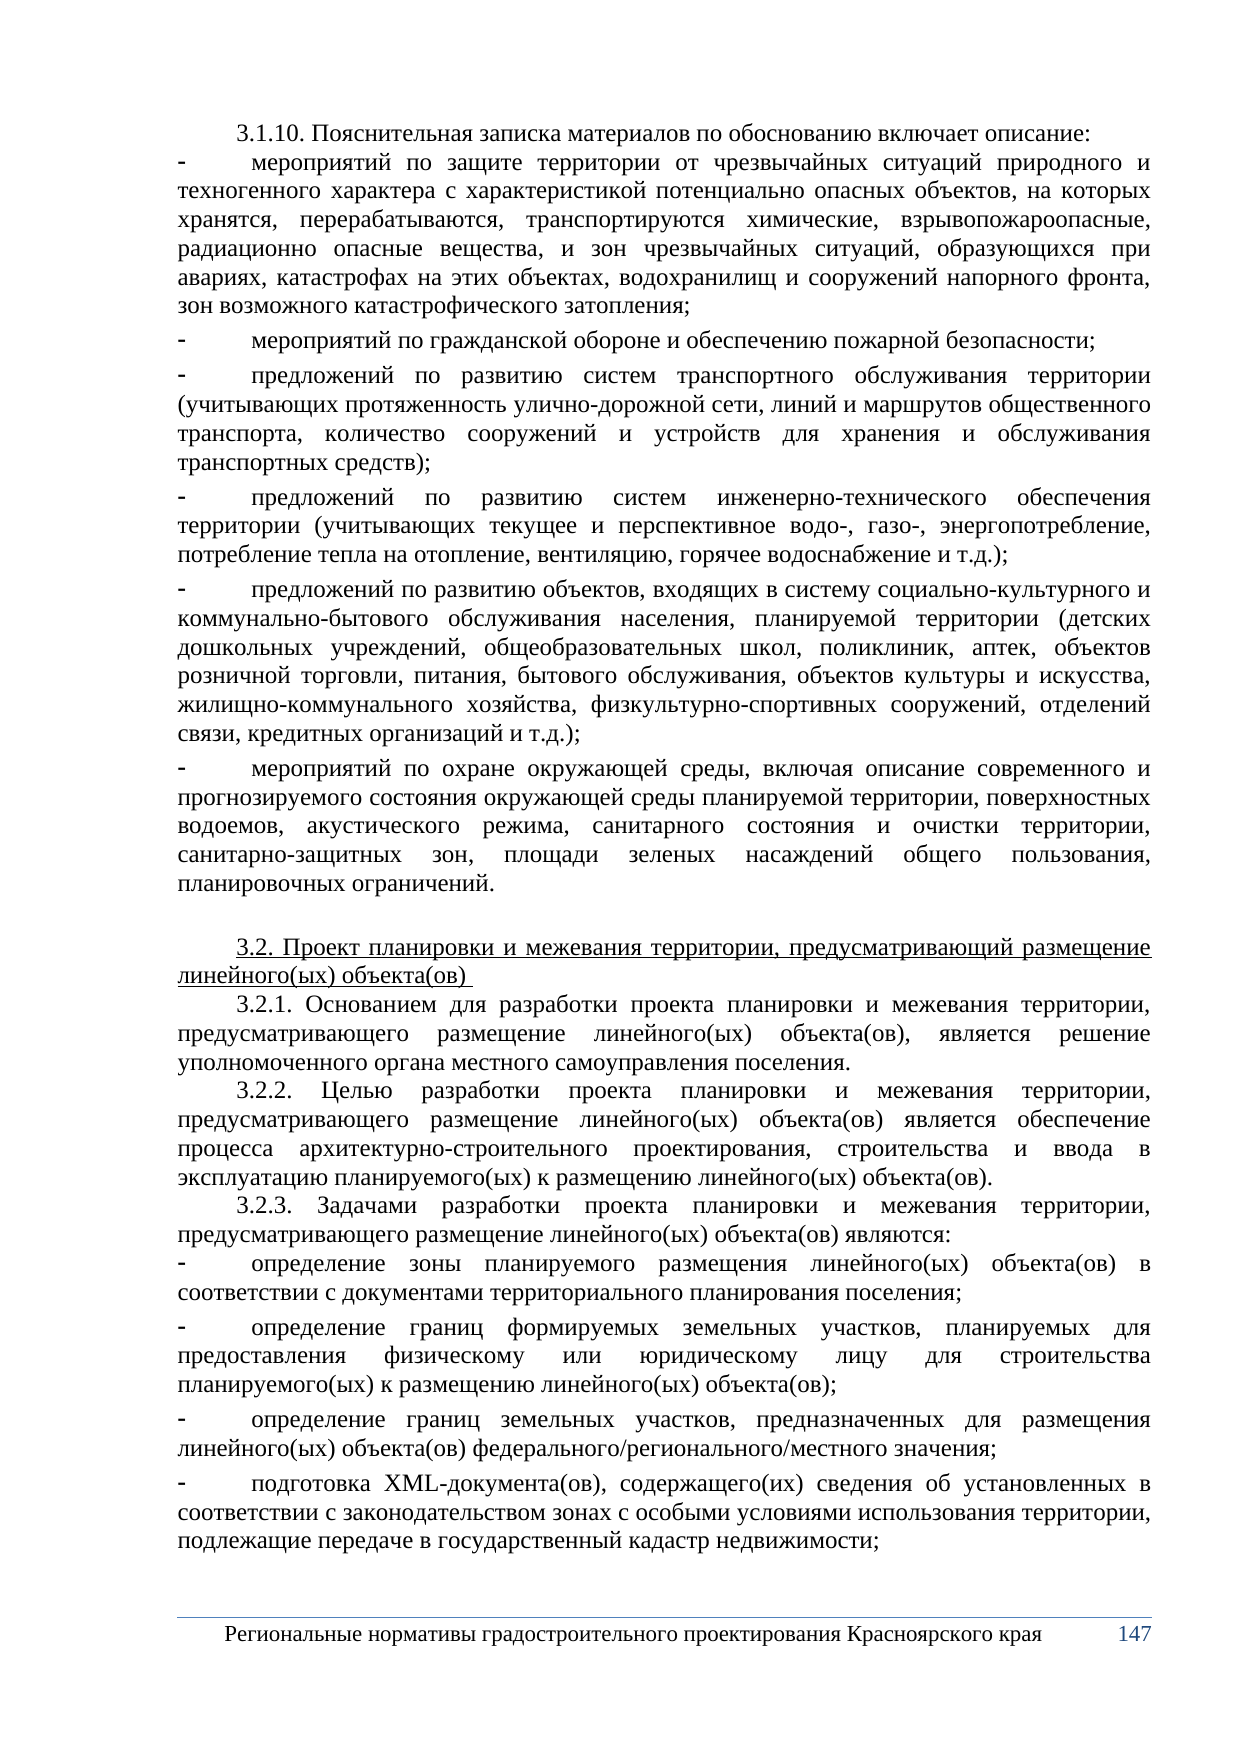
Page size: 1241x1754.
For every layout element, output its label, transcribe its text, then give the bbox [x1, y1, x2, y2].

text 3.2.1. Основанием для разработки проекта планировки и межевания территории, предусматривающего размещение линейного(ых) объекта(ов), является решение уполномоченного органа местного самоуправления поселения. [177, 989, 1152, 1076]
list предложений по развитию систем транспортного обслуживания территории (учитывающих протяженность улично-дорожной сети, линий и маршрутов общественного транспорта, количество сооружений и устройств для хранения и обслуживания транспортных средств); [177, 361, 1152, 476]
text 3.2.2. Целью разработки проекта планировки и межевания территории, предусматривающего размещение линейного(ых) объекта(ов) является обеспечение процесса архитектурно-строительного проектирования, строительства и ввода в эксплуатацию планируемого(ых) к размещению линейного(ых) объекта(ов). [177, 1076, 1152, 1191]
text 3.2.3. Задачами разработки проекта планировки и межевания территории, предусматривающего размещение линейного(ых) объекта(ов) являются: [177, 1191, 1152, 1248]
list мероприятий по охране окружающей среды, включая описание современного и прогнозируемого состояния окружающей среды планируемой территории, поверхностных водоемов, акустического режима, санитарного состояния и очистки территории, санитарно-защитных зон, площади зеленых насаждений общего пользования, планировочных ограничений. [177, 753, 1152, 897]
text 3.1.10. Пояснительная записка материалов по обоснованию включает описание: [177, 118, 1152, 147]
list определение границ земельных участков, предназначенных для размещения линейного(ых) объекта(ов) федерального/регионального/местного значения; [177, 1404, 1152, 1462]
list мероприятий по гражданской обороне и обеспечению пожарной безопасности; [177, 326, 1152, 354]
text 3.2. Проект планировки и межевания территории, предусматривающий размещение линейного(ых) объекта(ов) [177, 932, 1152, 989]
list предложений по развитию систем инженерно-технического обеспечения территории (учитывающих текущее и перспективное водо-, газо-, энергопотребление, потребление тепла на отопление, вентиляцию, горячее водоснабжение и т.д.); [177, 482, 1152, 568]
list предложений по развитию объектов, входящих в систему социально-культурного и коммунально-бытового обслуживания населения, планируемой территории (детских дошкольных учреждений, общеобразовательных школ, поликлиник, аптек, объектов розничной торговли, питания, бытового обслуживания, объектов культуры и искусства, жилищно-коммунального хозяйства, физкультурно-спортивных сооружений, отделений связи, кредитных организаций и т.д.); [177, 574, 1152, 747]
list определение зоны планируемого размещения линейного(ых) объекта(ов) в соответствии с документами территориального планирования поселения; [177, 1248, 1152, 1306]
list подготовка XML-документа(ов), содержащего(их) сведения об установленных в соответствии с законодательством зонах с особыми условиями использования территории, подлежащие передаче в государственный кадастр недвижимости; [177, 1468, 1152, 1554]
list определение границ формируемых земельных участков, планируемых для предоставления физическому или юридическому лицу для строительства планируемого(ых) к размещению линейного(ых) объекта(ов); [177, 1312, 1152, 1398]
list мероприятий по защите территории от чрезвычайных ситуаций природного и техногенного характера с характеристикой потенциально опасных объектов, на которых хранятся, перерабатываются, транспортируются химические, взрывопожароопасные, радиационно опасные вещества, и зон чрезвычайных ситуаций, образующихся при авариях, катастрофах на этих объектах, водохранилищ и сооружений напорного фронта, зон возможного катастрофического затопления; [177, 147, 1152, 319]
